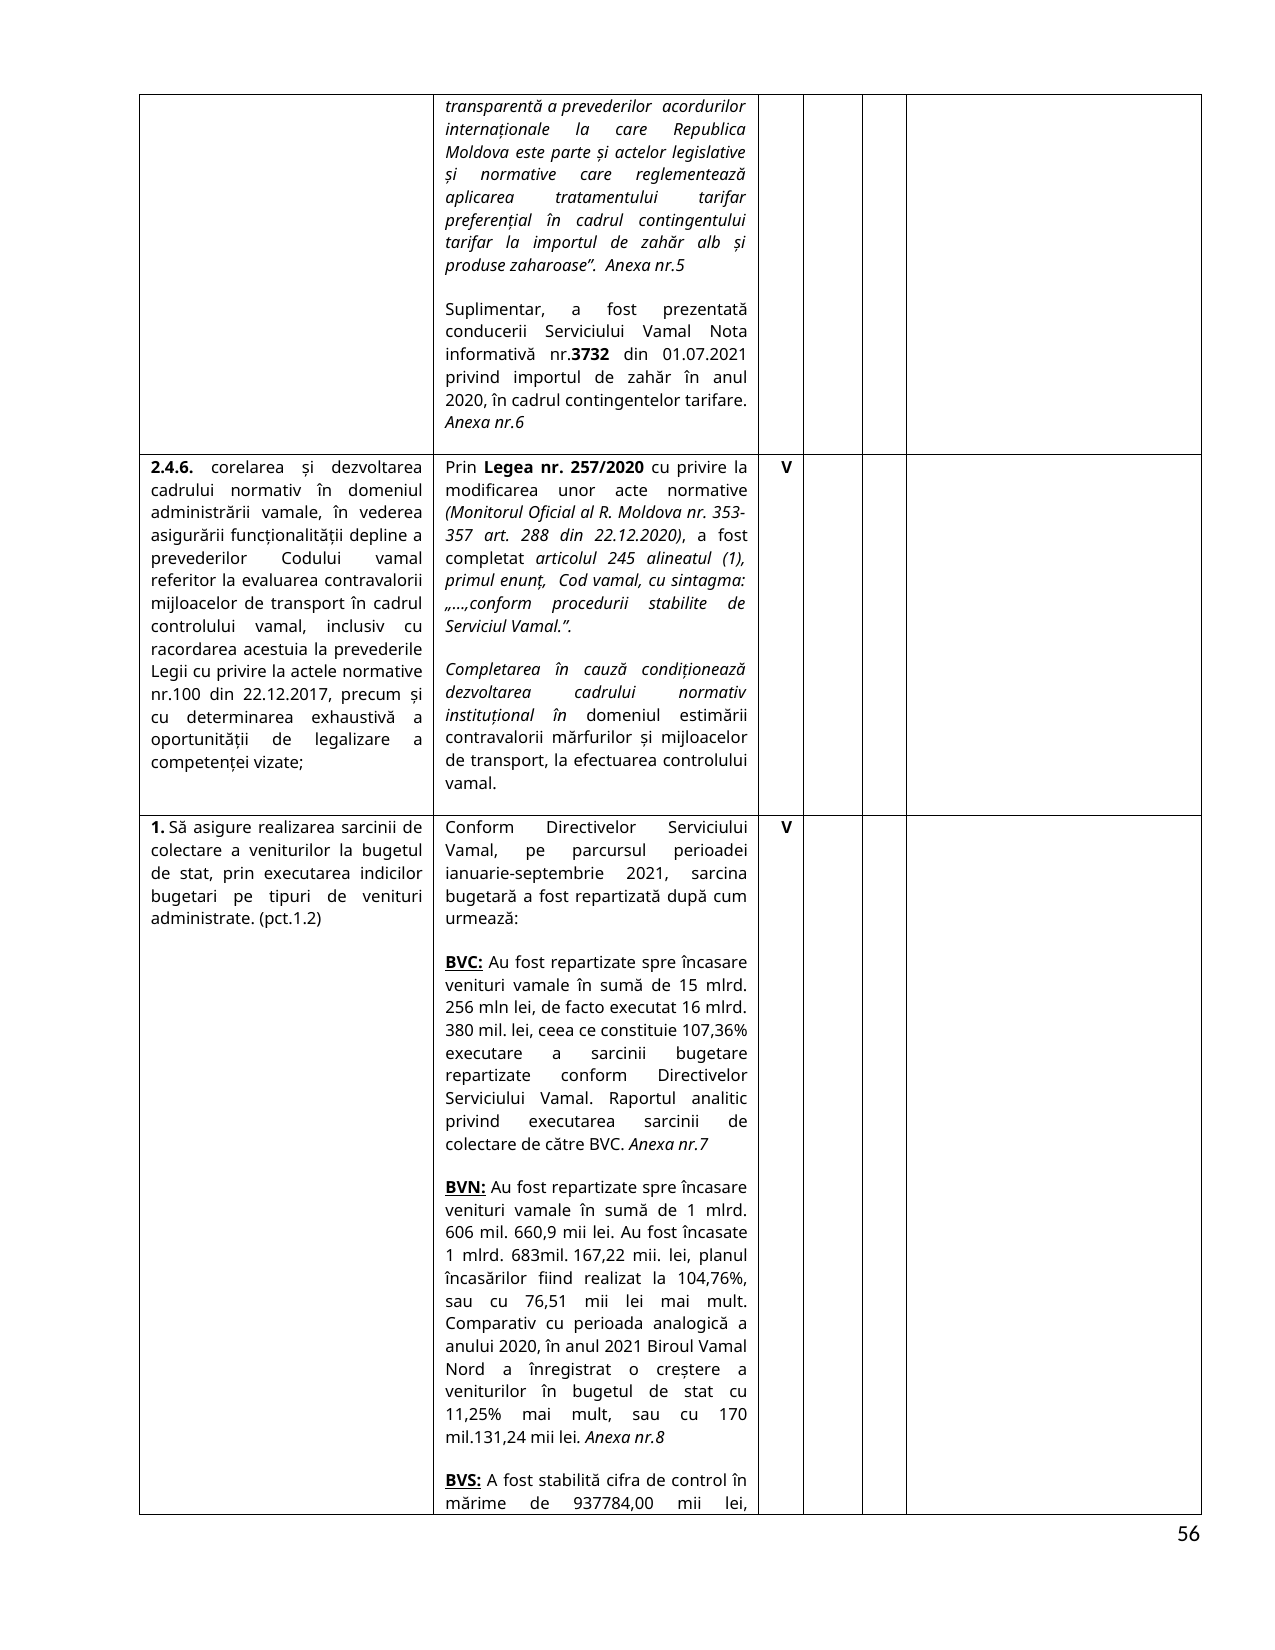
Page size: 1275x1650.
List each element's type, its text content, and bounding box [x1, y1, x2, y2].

table_cell [907, 95, 1201, 454]
table_cell [863, 455, 906, 815]
table_cell [907, 455, 1201, 815]
table_cell 2.4.6. corelarea şi dezvoltarea cadrului normativ în domeniul administrării vamale, în vederea asigurării funcționalității depline a prevederilor Codului vamal referitor la evaluarea contravalorii mijloacelor de transport în cadrul controlului vamal, inclusiv cu racordarea acestuia la prevederile Legii cu privire la actele normative nr.100 din 22.12.2017, precum şi cu determinarea exhaustivă a oportunității de legalizare a competenței vizate; [140, 455, 433, 815]
table_cell V [759, 95, 803, 454]
table_cell [863, 816, 906, 1514]
table_cell V [759, 816, 803, 1514]
table_cell Prin Legea nr. 257/2020 cu privire la modificarea unor acte normative (Monitorul Oficial al R. Moldova nr. 353-357 art. 288 din 22.12.2020), a fost completat articolul 245 alineatul (1), primul enunț, Cod vamal, cu sintagma: „…,conform procedurii stabilite de Serviciul Vamal.”. Completarea în cauză condiționează dezvoltarea cadrului normativ instituțional în domeniul estimării contravalorii mărfurilor și mijloacelor de transport, la efectuarea controlului vamal. [434, 455, 758, 815]
table_cell [804, 455, 862, 815]
table_cell [907, 816, 1201, 1514]
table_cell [434, 816, 758, 1514]
table_cell [804, 95, 862, 454]
table_cell V [759, 455, 803, 815]
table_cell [140, 95, 433, 454]
table_cell [863, 95, 906, 454]
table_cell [434, 95, 758, 454]
table_cell [804, 816, 862, 1514]
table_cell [140, 816, 433, 1514]
